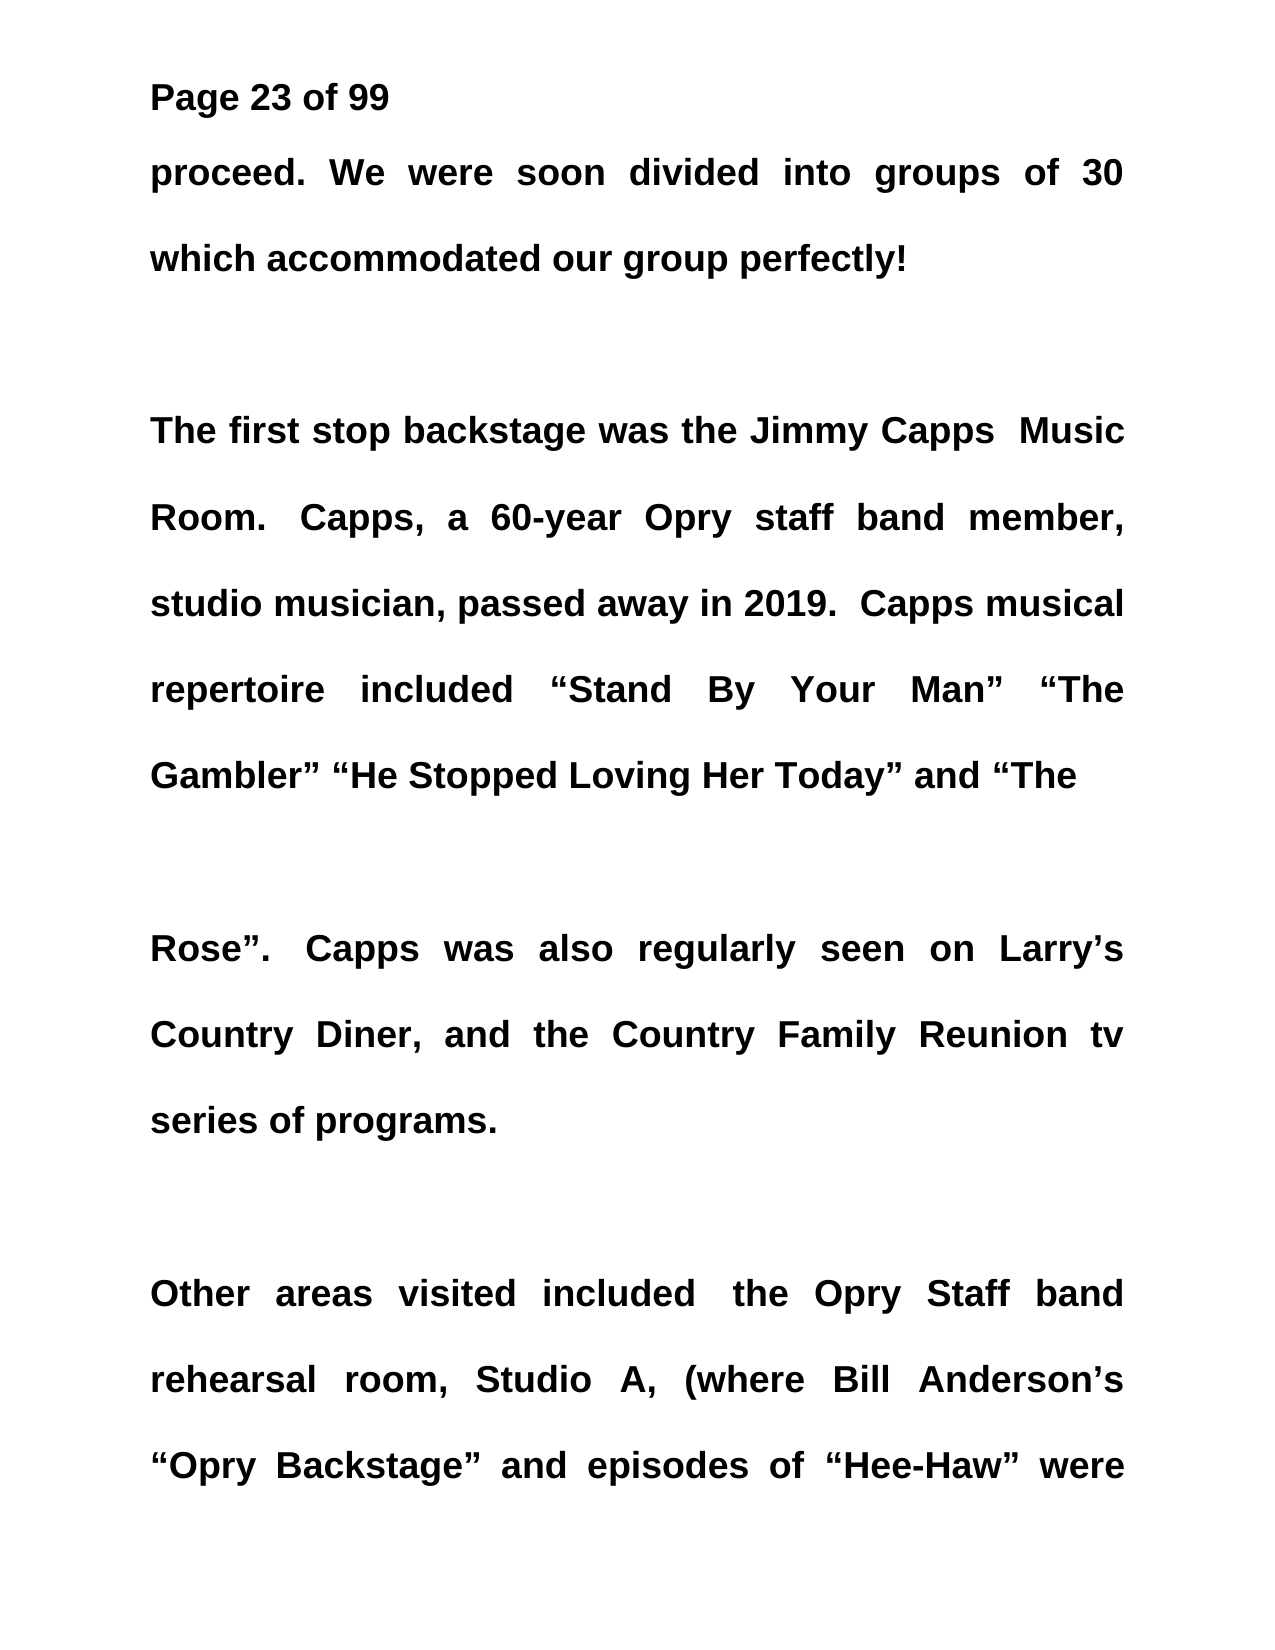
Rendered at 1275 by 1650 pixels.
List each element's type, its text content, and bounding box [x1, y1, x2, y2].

text Rose”. Capps was also regularly seen on Larry’s Country Diner, and the Country Family Reunion tv series of programs. [150, 926, 1125, 1142]
text The first stop backstage was the Jimmy Capps Music Room. Capps, a 60-year Opry staff band member, studio musician, passed away in 2019. Capps musical repertoire included “Stand By Your Man” “The Gambler” “He Stopped Loving Her Today” and “The [150, 409, 1125, 797]
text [150, 1271, 1125, 1487]
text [150, 150, 1125, 279]
